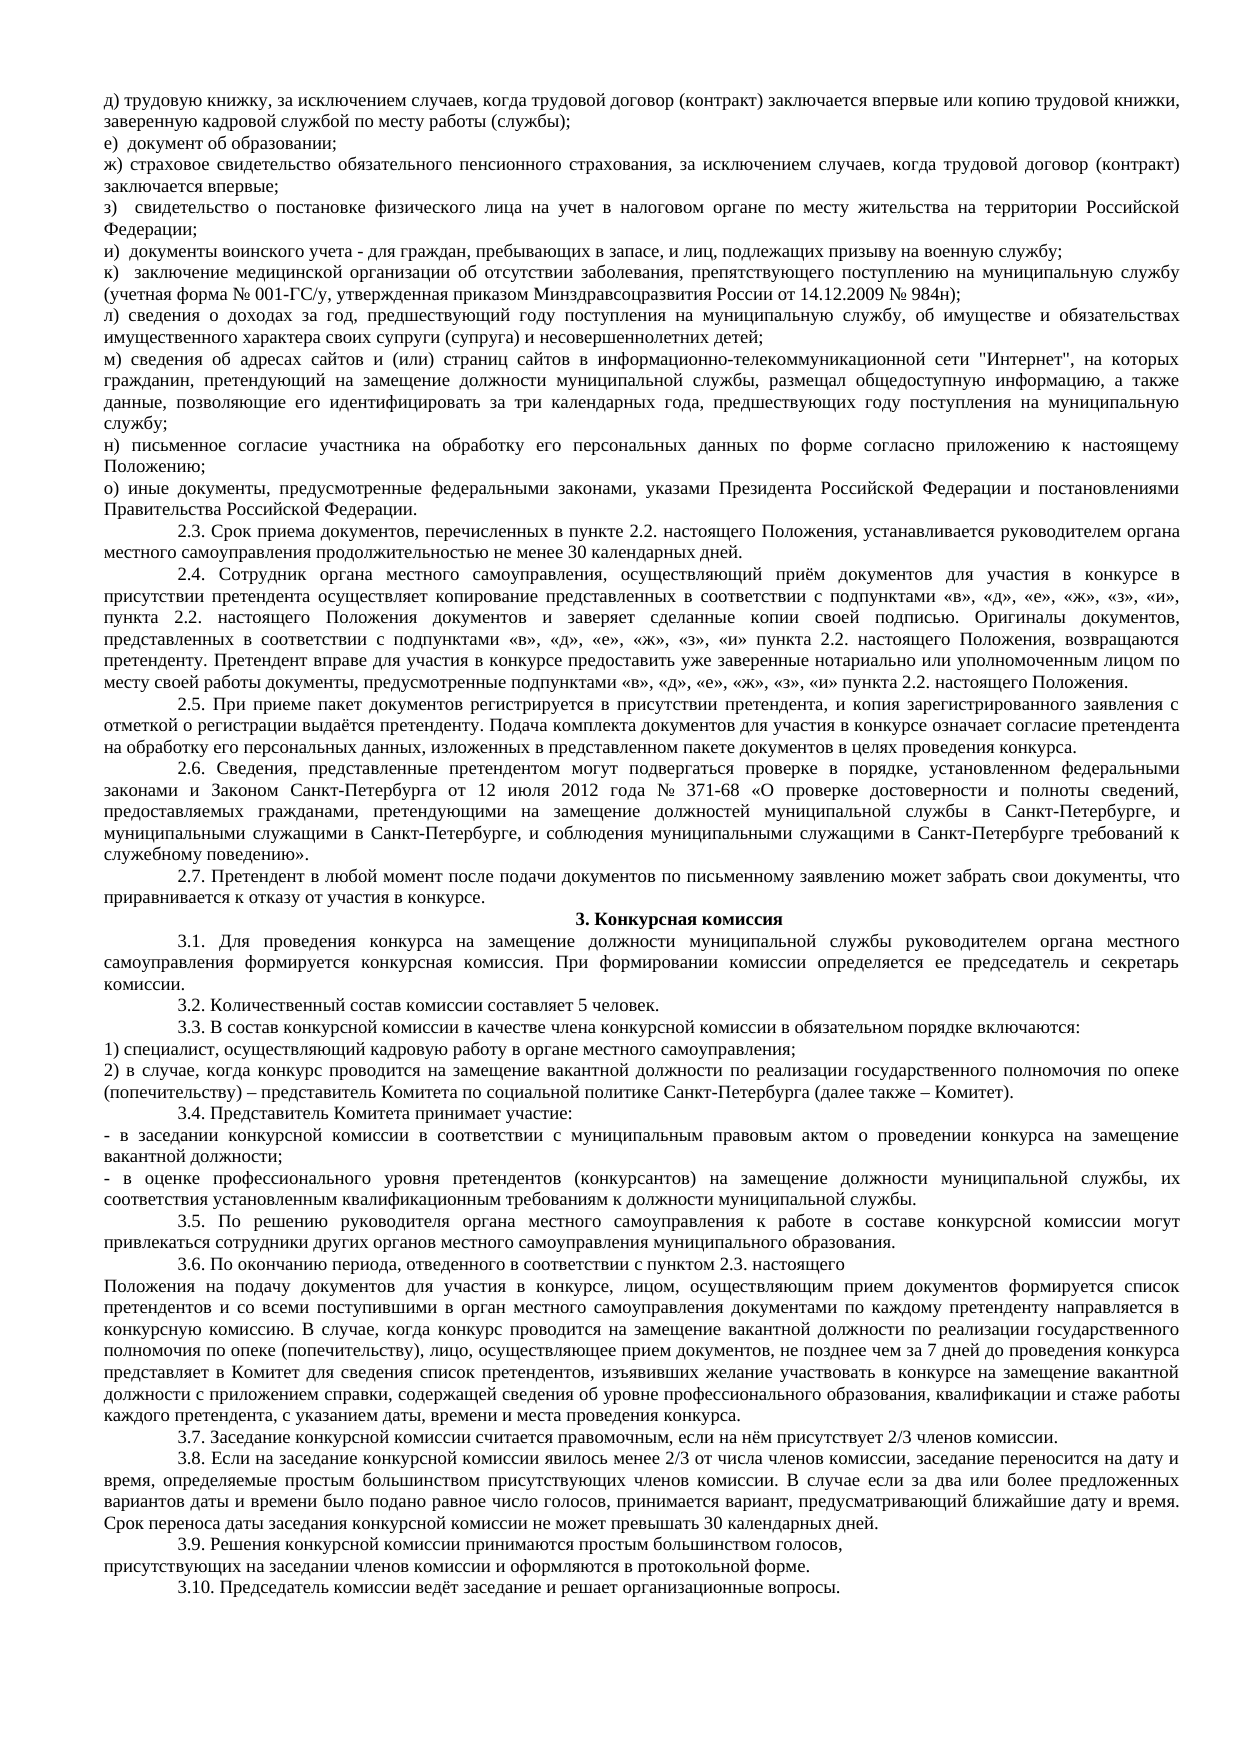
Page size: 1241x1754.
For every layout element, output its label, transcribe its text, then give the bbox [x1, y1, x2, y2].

text Положения на подачу документов для участия в конкурсе, лицом, осуществляющим прием документов формируется список претендентов и со всеми поступившими в орган местного самоуправления документами по каждому претенденту направляется в конкурсную комиссию. В случае, когда конкурс проводится на замещение вакантной должности по реализации государственного полномочия по опеке (попечительству), лицо, осуществляющее прием документов, не позднее чем за 7 дней до проведения конкурса представляет в Комитет для сведения список претендентов, изъявивших желание участвовать в конкурсе на замещение вакантной должности с приложением справки, содержащей сведения об уровне профессионального образования, квалификации и стаже работы каждого претендента, с указанием даты, времени и места проведения конкурса. [103, 1274, 1181, 1426]
text 3.1. Для проведения конкурса на замещение должности муниципальной службы руководителем органа местного самоуправления формируется конкурсная комиссия. При формировании комиссии определяется ее председатель и секретарь комиссии. [103, 929, 1181, 994]
text н) письменное согласие участника на обработку его персональных данных по форме согласно приложению к настоящему Положению; [103, 434, 1181, 477]
text к) заключение медицинской организации об отсутствии заболевания, препятствующего поступлению на муниципальную службу (учетная форма № 001-ГС/у, утвержденная приказом Минздравсоцразвития России от 14.12.2009 № 984н); [103, 261, 1181, 304]
text - в заседании конкурсной комиссии в соответствии с муниципальным правовым актом о проведении конкурса на замещение вакантной должности; [103, 1124, 1181, 1167]
text 2.5. При приеме пакет документов регистрируется в присутствии претендента, и копия зарегистрированного заявления с отметкой о регистрации выдаётся претенденту. Подача комплекта документов для участия в конкурсе означает согласие претендента на обработку его персональных данных, изложенных в представленном пакете документов в целях проведения конкурса. [103, 692, 1181, 757]
text - в оценке профессионального уровня претендентов (конкурсантов) на замещение должности муниципальной службы, их соответствия установленным квалификационным требованиям к должности муниципальной службы. [103, 1167, 1181, 1210]
text д) трудовую книжку, за исключением случаев, когда трудовой договор (контракт) заключается впервые или копию трудовой книжки, заверенную кадровой службой по месту работы (службы); [103, 89, 1181, 132]
text 1) специалист, осуществляющий кадровую работу в органе местного самоуправления; [103, 1037, 1181, 1059]
text е) документ об образовании; [103, 132, 1181, 153]
text 2.6. Сведения, представленные претендентом могут подвергаться проверке в порядке, установленном федеральными законами и Законом Санкт-Петербурга от 12 июля 2012 года № 371-68 «О проверке достоверности и полноты сведений, предоставляемых гражданами, претендующими на замещение должностей муниципальной службы в Санкт-Петербурге, и муниципальными служащими в Санкт-Петербурге, и соблюдения муниципальными служащими в Санкт-Петербурге требований к служебному поведению». [103, 757, 1181, 865]
text 2.3. Срок приема документов, перечисленных в пункте 2.2. настоящего Положения, устанавливается руководителем органа местного самоуправления продолжительностью не менее 30 календарных дней. [103, 520, 1181, 563]
text з) свидетельство о постановке физического лица на учет в налоговом органе по месту жительства на территории Российской Федерации; [103, 196, 1181, 239]
text л) сведения о доходах за год, предшествующий году поступления на муниципальную службу, об имуществе и обязательствах имущественного характера своих супруги (супруга) и несовершеннолетних детей; [103, 304, 1181, 347]
text 3.8. Если на заседание конкурсной комиссии явилось менее 2/3 от числа членов комиссии, заседание переносится на дату и время, определяемые простым большинством присутствующих членов комиссии. В случае если за два или более предложенных вариантов даты и времени было подано равное число голосов, принимается вариант, предусматривающий ближайшие дату и время. Срок переноса даты заседания конкурсной комиссии не может превышать 30 календарных дней. [103, 1447, 1181, 1533]
text 2.7. Претендент в любой момент после подачи документов по письменному заявлению может забрать свои документы, что приравнивается к отказу от участия в конкурсе. [103, 865, 1181, 908]
text 3.9. Решения конкурсной комиссии принимаются простым большинством голосов, [103, 1533, 1181, 1555]
text 2) в случае, когда конкурс проводится на замещение вакантной должности по реализации государственного полномочия по опеке (попечительству) – представитель Комитета по социальной политике Санкт-Петербурга (далее также – Комитет). [103, 1059, 1181, 1102]
text 3.4. Представитель Комитета принимает участие: [103, 1102, 1181, 1124]
text 3.7. Заседание конкурсной комиссии считается правомочным, если на нём присутствует 2/3 членов комиссии. [103, 1426, 1181, 1447]
text присутствующих на заседании членов комиссии и оформляются в протокольной форме. [103, 1555, 1181, 1576]
text о) иные документы, предусмотренные федеральными законами, указами Президента Российской Федерации и постановлениями Правительства Российской Федерации. [103, 477, 1181, 520]
text м) сведения об адресах сайтов и (или) страниц сайтов в информационно-телекоммуникационной сети "Интернет", на которых гражданин, претендующий на замещение должности муниципальной службы, размещал общедоступную информацию, а также данные, позволяющие его идентифицировать за три календарных года, предшествующих году поступления на муниципальную службу; [103, 347, 1181, 434]
text 3.2. Количественный состав комиссии составляет 5 человек. [103, 994, 1181, 1016]
text 2.4. Сотрудник органа местного самоуправления, осуществляющий приём документов для участия в конкурсе в присутствии претендента осуществляет копирование представленных в соответствии с подпунктами «в», «д», «е», «ж», «з», «и», пункта 2.2. настоящего Положения документов и заверяет сделанные копии своей подписью. Оригиналы документов, представленных в соответствии с подпунктами «в», «д», «е», «ж», «з», «и» пункта 2.2. настоящего Положения, возвращаются претенденту. Претендент вправе для участия в конкурсе предоставить уже заверенные нотариально или уполномоченным лицом по месту своей работы документы, предусмотренные подпунктами «в», «д», «е», «ж», «з», «и» пункта 2.2. настоящего Положения. [103, 563, 1181, 692]
text 3.6. По окончанию периода, отведенного в соответствии с пунктом 2.3. настоящего [103, 1253, 1181, 1274]
text ж) страховое свидетельство обязательного пенсионного страхования, за исключением случаев, когда трудовой договор (контракт) заключается впервые; [103, 153, 1181, 196]
text и) документы воинского учета - для граждан, пребывающих в запасе, и лиц, подлежащих призыву на военную службу; [103, 239, 1181, 261]
text 3.3. В состав конкурсной комиссии в качестве члена конкурсной комиссии в обязательном порядке включаются: [103, 1016, 1181, 1037]
text 3. Конкурсная комиссия [103, 908, 1181, 929]
text 3.10. Председатель комиссии ведёт заседание и решает организационные вопросы. [103, 1576, 1181, 1598]
text 3.5. По решению руководителя органа местного самоуправления к работе в составе конкурсной комиссии могут привлекаться сотрудники других органов местного самоуправления муниципального образования. [103, 1210, 1181, 1253]
